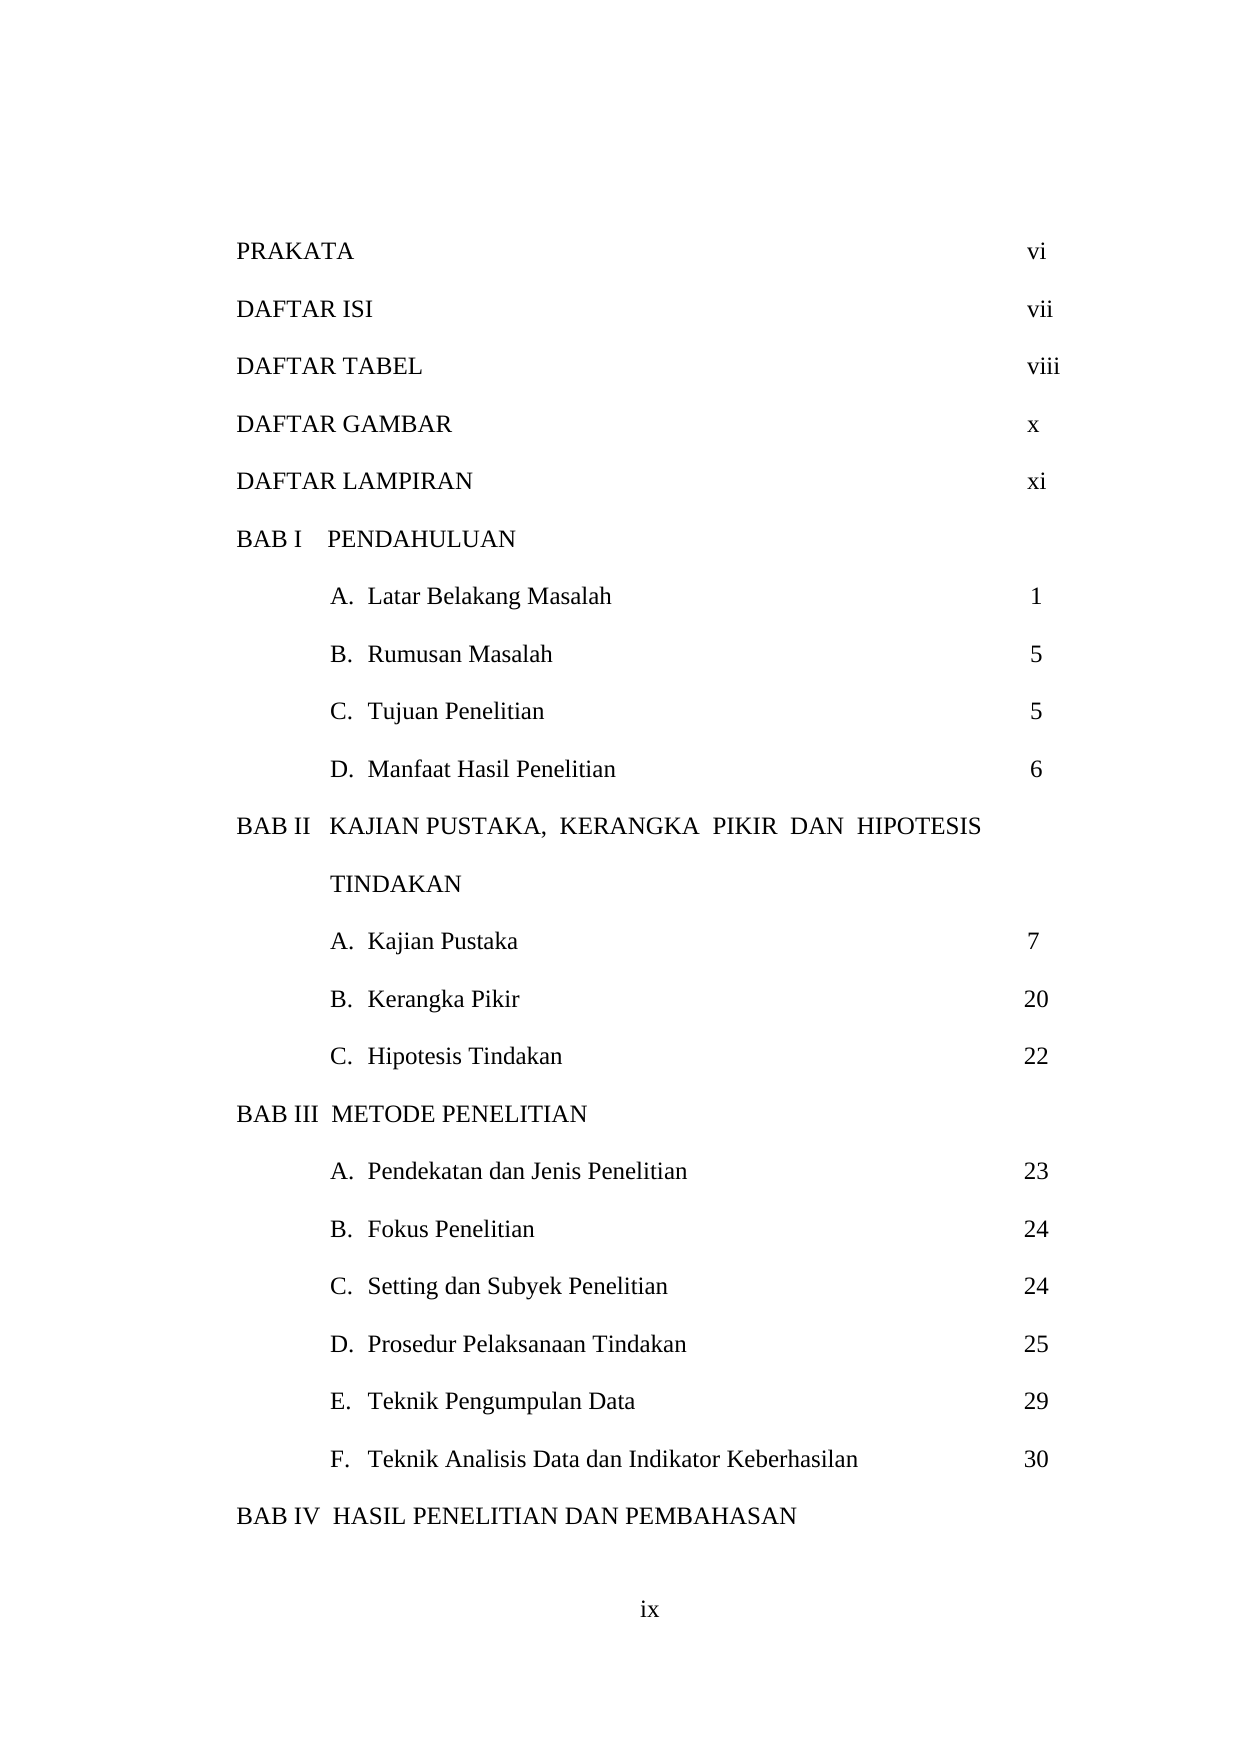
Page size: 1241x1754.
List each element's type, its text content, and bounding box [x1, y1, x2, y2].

list Rumusan Masalah .. 5 [330, 639, 1064, 667]
text DAFTAR ISI ..vii [236, 294, 1064, 322]
text TINDAKAN [330, 869, 1064, 897]
list Teknik Analisis Data dan Indikator Keberhasilan 30 [330, 1444, 1064, 1472]
list Teknik Pengumpulan Data 29 [330, 1386, 1064, 1415]
list Hipotesis Tindakan 22 [330, 1041, 1064, 1070]
list Setting dan Subyek Penelitian 24 [330, 1271, 1064, 1300]
text BAB IV HASIL PENELITIAN DAN PEMBAHASAN [236, 1501, 1064, 1530]
text DAFTAR LAMPIRAN . xi [236, 466, 1078, 495]
list Manfaat Hasil Penelitian .. 6 [330, 754, 1064, 782]
text PRAKATA ..vi [236, 236, 1064, 265]
list Fokus Penelitian 24 [330, 1214, 1064, 1242]
text DAFTAR TABEL . viii [236, 351, 1064, 380]
text BAB III METODE PENELITIAN [236, 1099, 1064, 1127]
text BAB I PENDAHULUAN [236, 524, 1064, 552]
text BAB II KAJIAN PUSTAKA, KERANGKA PIKIR DAN HIPOTESIS [236, 811, 1064, 840]
list Pendekatan dan Jenis Penelitian 23 [330, 1156, 1064, 1185]
list Latar Belakang Masalah 1 [330, 581, 1064, 610]
list Tujuan Penelitian .. 5 [330, 696, 1064, 725]
text DAFTAR GAMBAR . x [236, 409, 1078, 437]
list Kajian Pustaka . 7 [330, 926, 1064, 955]
list Prosedur Pelaksanaan Tindakan 25 [330, 1329, 1064, 1357]
list Kerangka Pikir 20 [330, 984, 1064, 1012]
